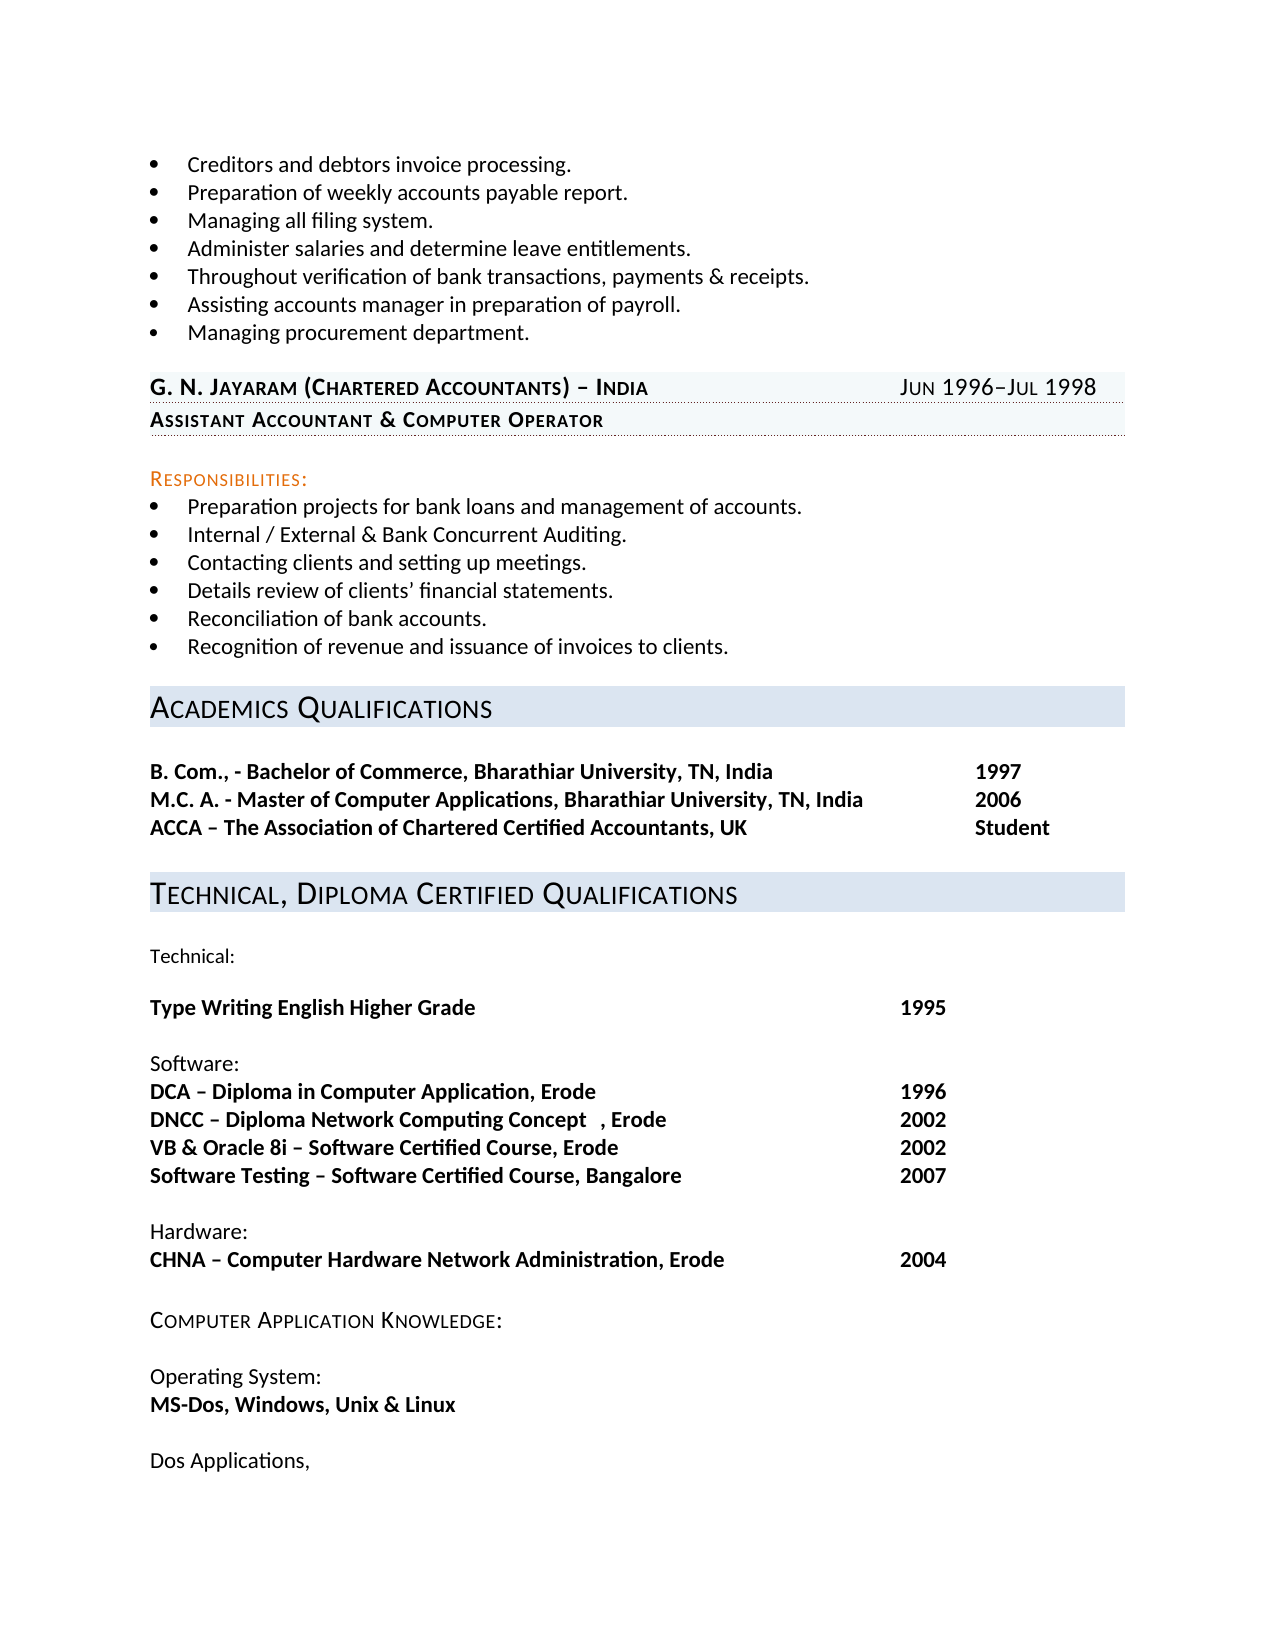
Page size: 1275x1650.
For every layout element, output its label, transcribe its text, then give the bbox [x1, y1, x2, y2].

text Technical: [150, 943, 1125, 968]
list Reconciliation of bank accounts. [150, 604, 1125, 632]
text DCA – Diploma in Computer Application, Erode 1996 [150, 1077, 1125, 1105]
list Internal / External & Bank Concurrent Auditing. [150, 520, 1125, 548]
list Recognition of revenue and issuance of invoices to clients. [150, 632, 1125, 661]
list Preparation projects for bank loans and management of accounts. [150, 492, 1125, 520]
text ACCA – The Association of Chartered Certified Accountants, UK Student [150, 813, 1125, 841]
list Contacting clients and setting up meetings. [150, 548, 1125, 576]
list Managing procurement department. [150, 318, 1125, 346]
subtitle Computer Application Knowledge: [150, 1304, 1125, 1334]
text Hardware: [150, 1217, 1125, 1245]
text CHNA – Computer Hardware Network Administration, Erode 2004 [150, 1245, 1125, 1273]
list Creditors and debtors invoice processing. [150, 150, 1125, 178]
text DNCC – Diploma Network Computing Concept , Erode 2002 [150, 1105, 1125, 1133]
subtitle Assistant Accountant & Computer Operator [150, 402, 1125, 436]
list Preparation of weekly accounts payable report. [150, 178, 1125, 206]
list Administer salaries and determine leave entitlements. [150, 234, 1125, 262]
text M.C. A. - Master of Computer Applications, Bharathiar University, TN, India 2006 [150, 785, 1125, 813]
subtitle Technical, Diploma Certified Qualifications [150, 872, 1125, 912]
text Software: [150, 1049, 1125, 1077]
text Operating System: [150, 1362, 1125, 1390]
text Dos Applications, [150, 1446, 1125, 1474]
list Details review of clients’ financial statements. [150, 576, 1125, 604]
list Managing all filing system. [150, 206, 1125, 234]
text Software Testing – Software Certified Course, Bangalore 2007 [150, 1161, 1125, 1189]
text B. Com., - Bachelor of Commerce, Bharathiar University, TN, India 1997 [150, 757, 1125, 785]
list Assisting accounts manager in preparation of payroll. [150, 290, 1125, 318]
text Type Writing English Higher Grade 1995 [150, 993, 1125, 1021]
subtitle Academics Qualifications [150, 686, 1125, 727]
subtitle G. N. Jayaram (Chartered Accountants) – India Jun 1996–Jul 1998 [150, 372, 1125, 402]
subtitle Responsibilities: [150, 464, 1125, 492]
list Throughout verification of bank transactions, payments & receipts. [150, 262, 1125, 290]
text MS-Dos, Windows, Unix & Linux [150, 1390, 1125, 1418]
text VB & Oracle 8i – Software Certified Course, Erode 2002 [150, 1133, 1125, 1161]
